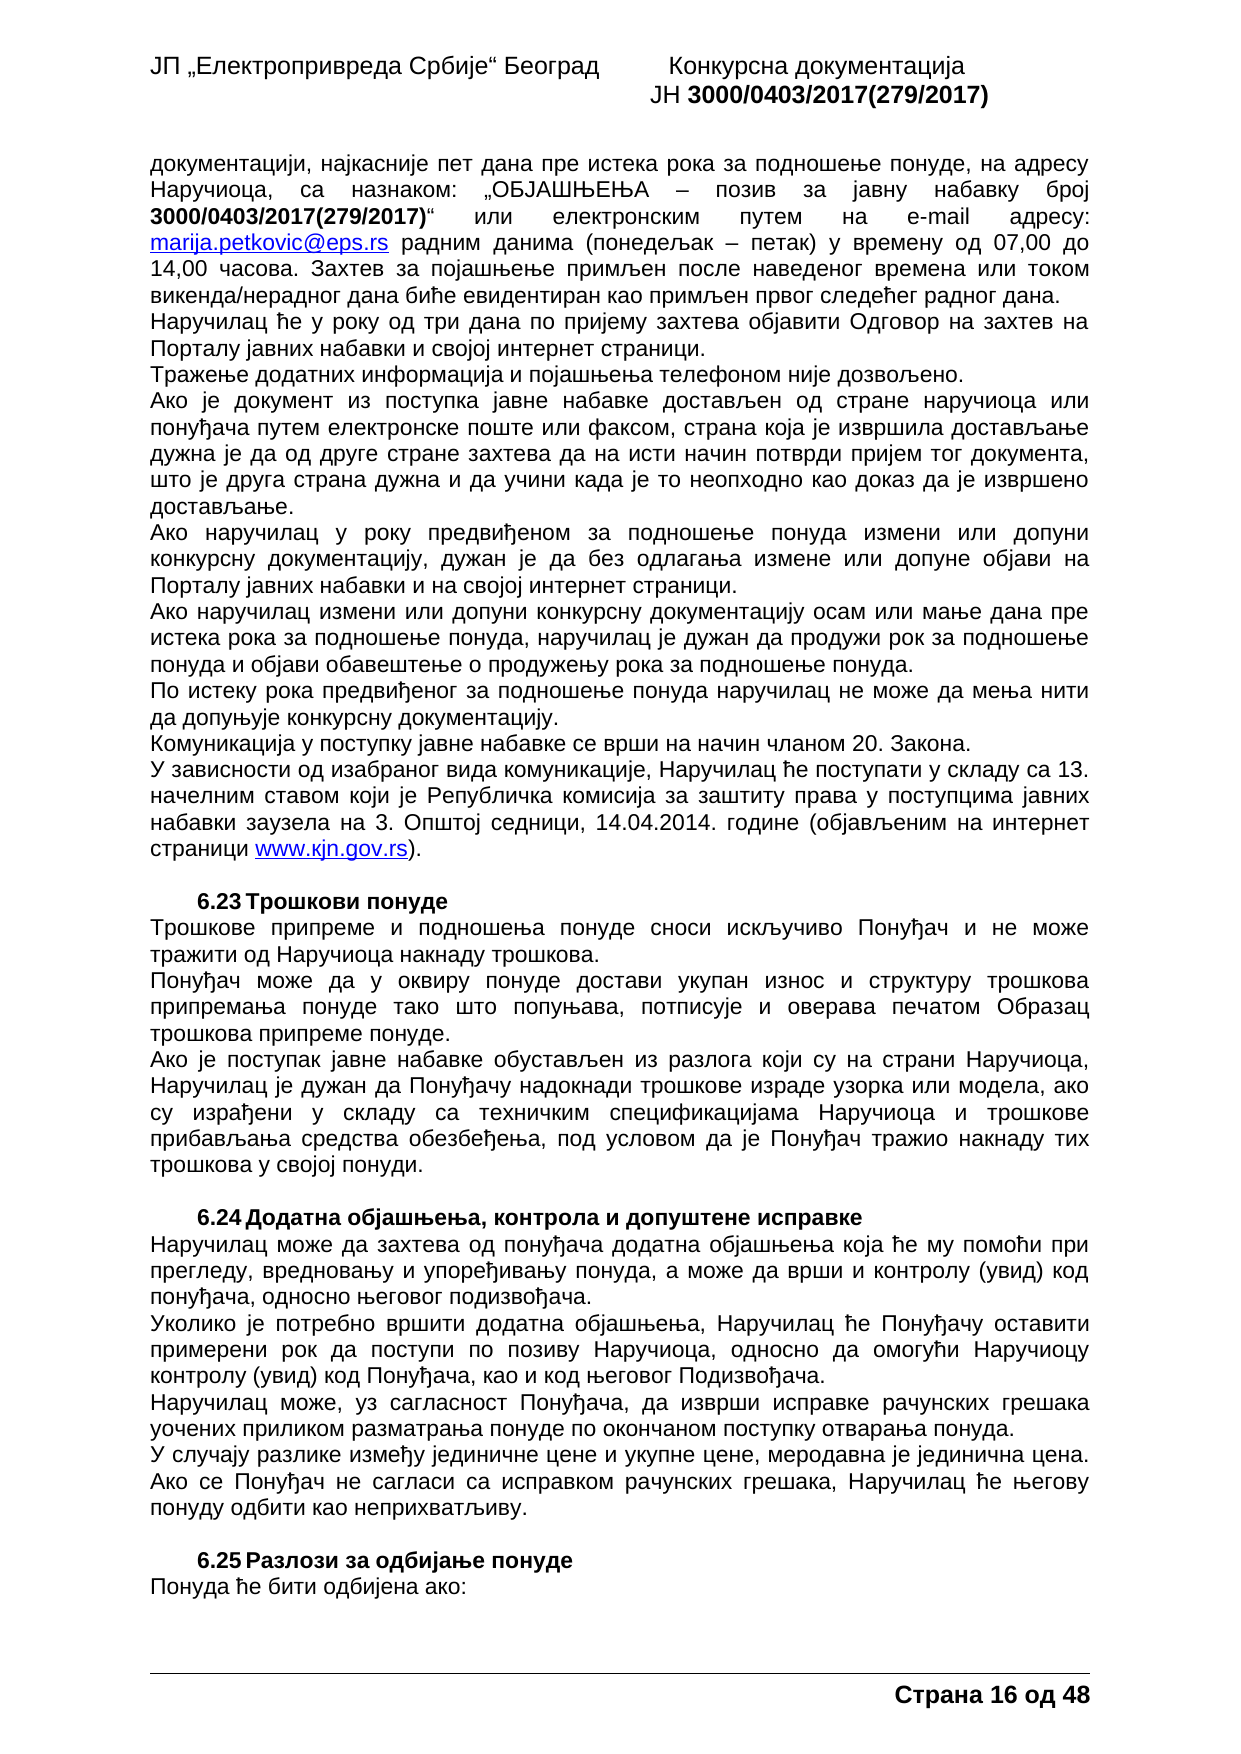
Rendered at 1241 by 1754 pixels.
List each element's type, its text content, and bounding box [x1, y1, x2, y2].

list Разлози за одбијање понуде [197, 1547, 1090, 1573]
text Понуда ће бити одбијена ако: [150, 1573, 1090, 1599]
text Ако наручилац у року предвиђеном за подношење понуда измени или допуни конкурсну документацију, дужан је да без одлагања измене или допуне објави на Порталу јавних набавки и на својој интернет страници. [150, 519, 1090, 598]
text Наручилац може да захтева од понуђача додатна објашњења која ће му помоћи при прегледу, вредновању и упоређивању понуда, а може да врши и контролу (увид) код понуђача, односно његовог подизвођача. [150, 1231, 1090, 1309]
text Комуникација у поступку јавне набавке се врши на начин чланом 20. Закона. [150, 730, 1090, 756]
text Уколико је потребно вршити додатна објашњења, Наручилац ће Понуђачу оставити примерени рок да поступи по позиву Наручиоца, односно да омогући Наручиоцу контролу (увид) код Понуђача, као и код његовог Подизвођача. [150, 1309, 1090, 1389]
text Наручилац ће у року од три дана по пријему захтева објавити Одговор на захтев на Порталу јавних набавки и својој интернет страници. [150, 308, 1090, 361]
list Трошкови понуде [197, 888, 1090, 914]
text Тражење додатних информација и појашњења телефоном није дозвољено. [150, 361, 1090, 387]
text Ако је поступак јавне набавке обустављен из разлога који су на страни Наручиоца, Наручилац је дужан да Понуђачу надокнади трошкове израде узорка или модела, ако су израђени у складу са техничким спецификацијама Наручиоца и трошкове прибављања средства обезбеђења, под условом да је Понуђач тражио накнаду тих трошкова у својој понуди. [150, 1046, 1090, 1178]
text Ако је документ из поступка јавне набавке достављен од стране наручиоца или понуђача путем електронске поште или факсом, страна која је извршила достављање дужна је да од друге стране захтева да на исти начин потврди пријем тог документа, што је друга страна дужна и да учини када је то неопходно као доказ да је извршено достављање. [150, 387, 1090, 519]
text Трошкове припреме и подношења понуде сноси искључиво Понуђач и не може тражити од Наручиоца накнаду трошкова. [150, 914, 1090, 967]
text Ако наручилац измени или допуни конкурсну документацију осам или мање дана пре истека рока за подношење понуда, наручилац је дужан да продужи рок за подношење понуда и објави обавештење о продужењу рока за подношење понуда. [150, 598, 1090, 677]
text Понуђач може да у оквиру понуде достави укупан износ и структуру трошкова припремања понуде тако што попуњава, потписује и оверава печатом Образац трошкова припреме понуде. [150, 967, 1090, 1046]
list Додатна објашњења, контрола и допуштене исправке [197, 1204, 1090, 1231]
text У зависности од изабраног вида комуникације, Наручилац ће поступати у складу са 13. начелним ставом који је Републичка комисија за заштиту права у поступцима јавних набавки заузела на 3. Општој седници, 14.04.2014. године (објављеним на интернет страници www.кjn.gov.rs). [150, 756, 1090, 862]
text Наручилац може, уз сагласност Понуђача, да изврши исправке рачунских грешака уочених приликом разматрања понуде по окончаном поступку отварања понуда. [150, 1389, 1090, 1441]
text По истеку рока предвиђеног за подношење понуда наручилац не може да мења нити да допуњује конкурсну документацију. [150, 677, 1090, 730]
text У случају разлике између јединичне цене и укупне цене, меродавна је јединична цена. Ако се Понуђач не сагласи са исправком рачунских грешака, Наручилац ће његову понуду одбити као неприхватљиву. [150, 1441, 1090, 1520]
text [150, 150, 1090, 308]
